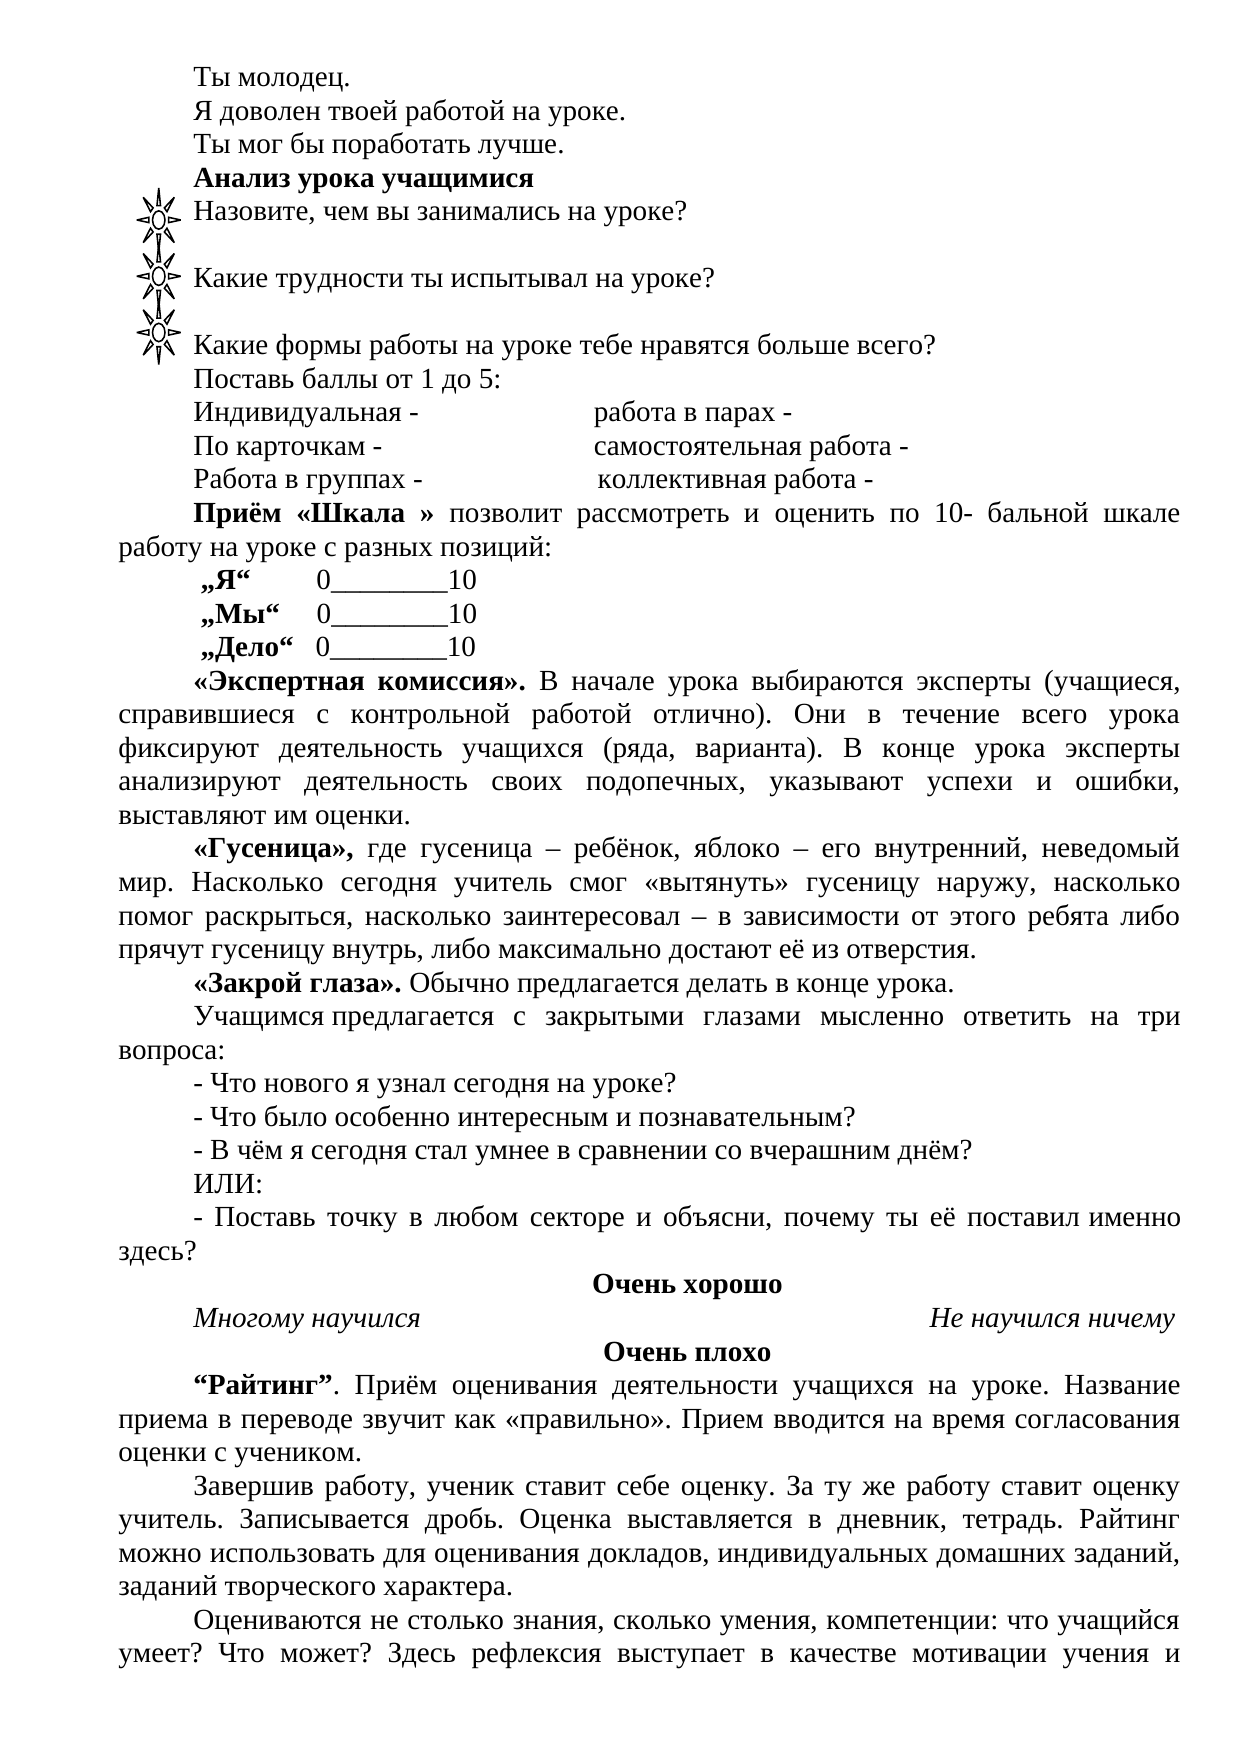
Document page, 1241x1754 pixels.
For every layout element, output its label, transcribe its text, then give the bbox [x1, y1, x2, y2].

text - В чём я сегодня стал умнее в сравнении со вчерашним днём? [118, 1132, 1181, 1166]
text Какие формы работы на уроке тебе нравятся больше всего? [118, 327, 1191, 361]
text Ты молодец. [118, 59, 1191, 93]
text Анализ урока учащимися [118, 160, 1191, 193]
text Многому научился Не научился ничему [118, 1300, 1181, 1334]
text Ты мог бы поработать лучше. [118, 126, 1191, 160]
text „Дело“ 0________10 [118, 629, 1181, 663]
text Завершив работу, ученик ставит себе оценку. За ту же работу ставит оценку учитель. Записывается дробь. Оценка выставляется в дневник, тетрадь. Райтинг можно использовать для оценивания докладов, индивидуальных домашних заданий, заданий творческого характера. [118, 1468, 1181, 1602]
subtitle “Райтинг”. Приём оценивания деятельности учащихся на уроке. Название приема в переводе звучит как «правильно». Прием вводится на время согласования оценки с учеником. [118, 1367, 1181, 1468]
text Поставь баллы от 1 до 5: [118, 361, 1191, 394]
text «Гусеница», где гусеница – ребёнок, яблоко – его внутренний, неведомый мир. Насколько сегодня учитель смог «вытянуть» гусеницу наружу, насколько помог раскрыться, насколько заинтересовал – в зависимости от этого ребята либо прячут гусеницу внутрь, либо максимально достают её из отверстия. [118, 831, 1181, 965]
text Очень плохо [118, 1334, 1181, 1367]
text Индивидуальная - работа в парах - [118, 394, 1191, 428]
text Какие трудности ты испытывал на уроке? [118, 260, 1191, 294]
text По карточкам - самостоятельная работа - [118, 428, 1191, 462]
text «Экспертная комиссия». В начале урока выбираются эксперты (учащиеся, справившиеся с контрольной работой отлично). Они в течение всего урока фиксируют деятельность учащихся (ряда, варианта). В конце урока эксперты анализируют деятельность своих подопечных, указывают успехи и ошибки, выставляют им оценки. [118, 663, 1181, 831]
text Очень хорошо [118, 1267, 1181, 1300]
text „Мы“ 0________10 [118, 596, 1181, 629]
text ИЛИ: [118, 1166, 1181, 1199]
text Приём «Шкала » позволит рассмотреть и оценить по 10- бальной шкале работу на уроке с разных позиций: [118, 495, 1181, 562]
text Учащимся предлагается с закрытыми глазами мысленно ответить на три вопроса: [118, 998, 1181, 1065]
text Я доволен твоей работой на уроке. [118, 93, 1191, 126]
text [118, 1602, 1181, 1669]
text - Поставь точку в любом секторе и объясни, почему ты её поставил именно здесь? [118, 1199, 1181, 1267]
text - Что было особенно интересным и познавательным? [118, 1099, 1181, 1132]
text Назовите, чем вы занимались на уроке? [118, 193, 1191, 227]
text „Я“ 0________10 [118, 562, 1181, 596]
text Работа в группах - коллективная работа - [118, 462, 1191, 495]
text - Что нового я узнал сегодня на уроке? [118, 1065, 1181, 1099]
text «Закрой глаза». Обычно предлагается делать в конце урока. [118, 965, 1181, 998]
